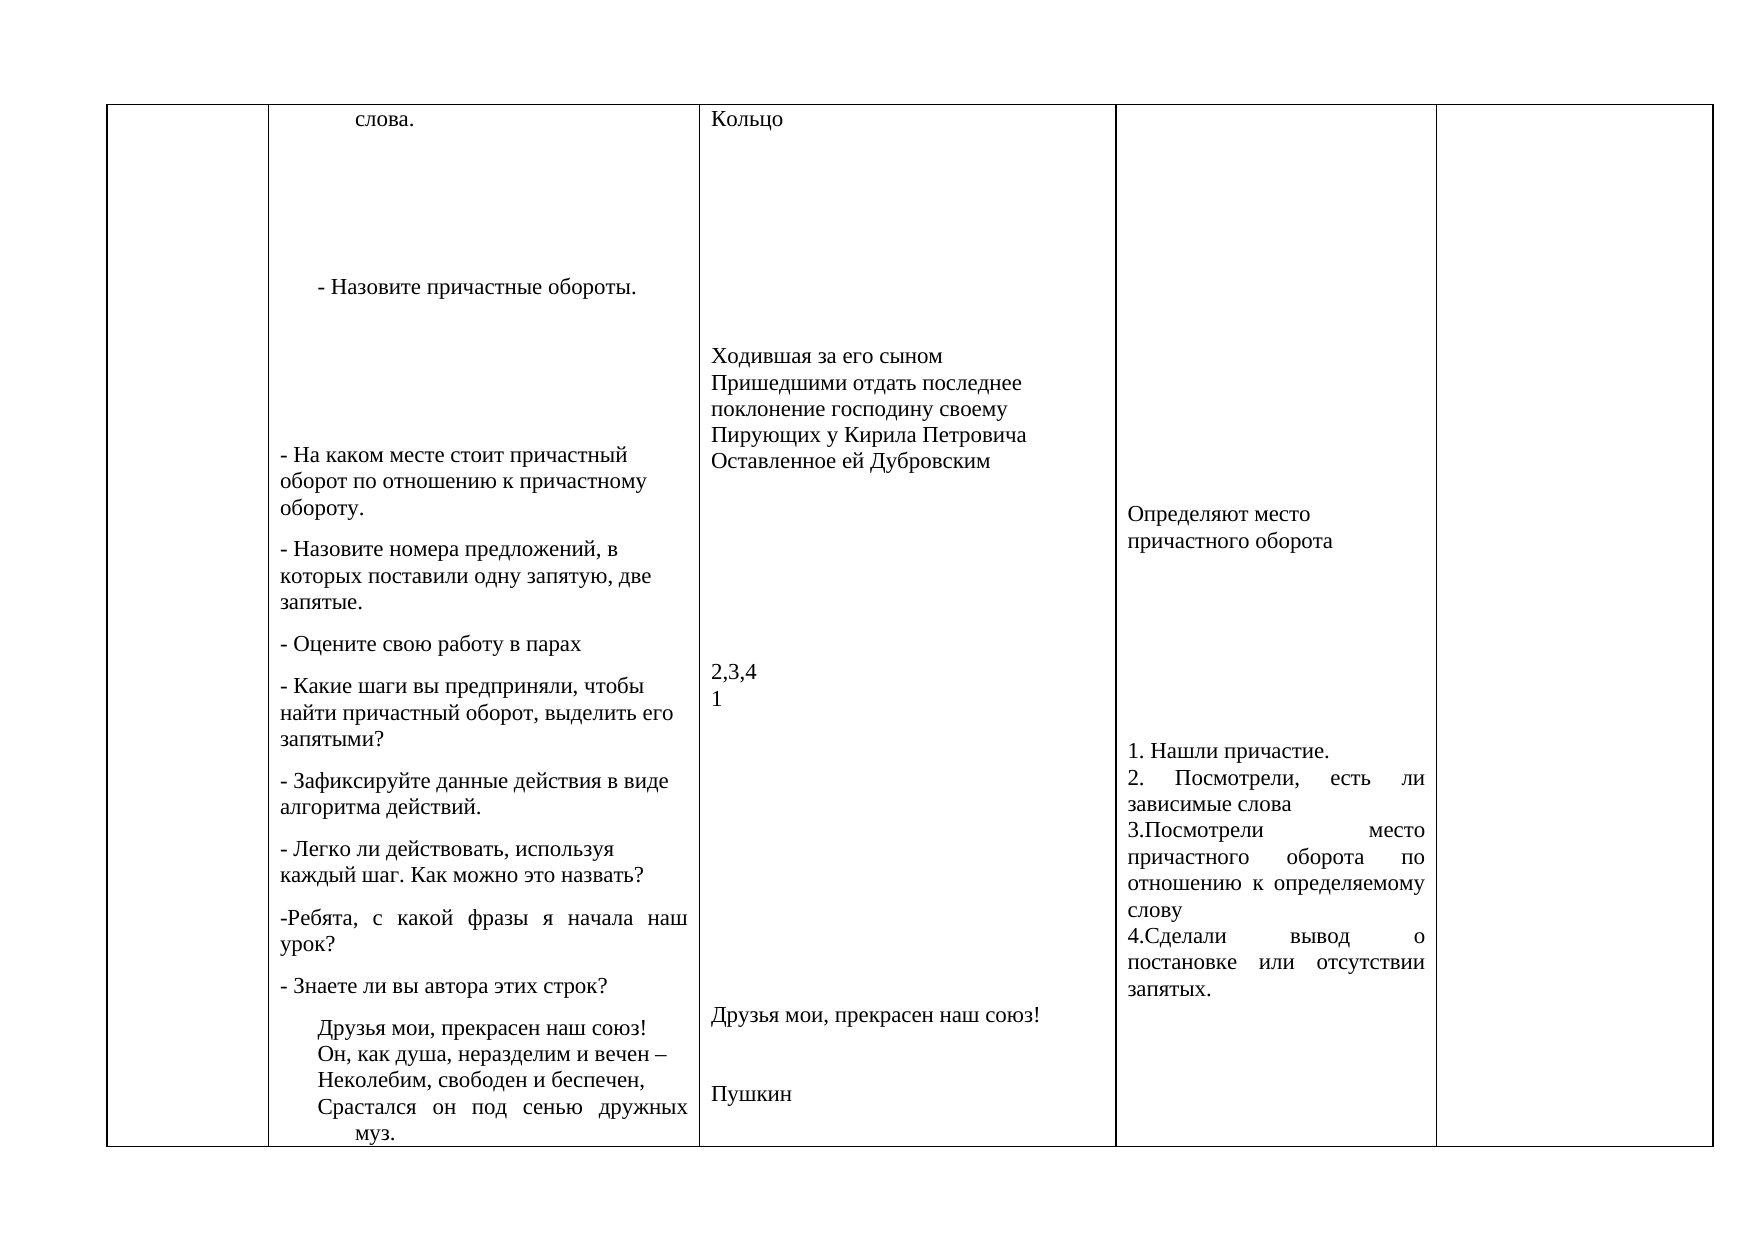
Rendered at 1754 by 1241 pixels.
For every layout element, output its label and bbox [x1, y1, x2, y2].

table_cell [269, 105, 699, 1146]
table_cell [1437, 105, 1712, 1146]
table_cell [108, 105, 268, 1146]
table_cell [700, 105, 1115, 1146]
table_cell [1117, 105, 1436, 1146]
